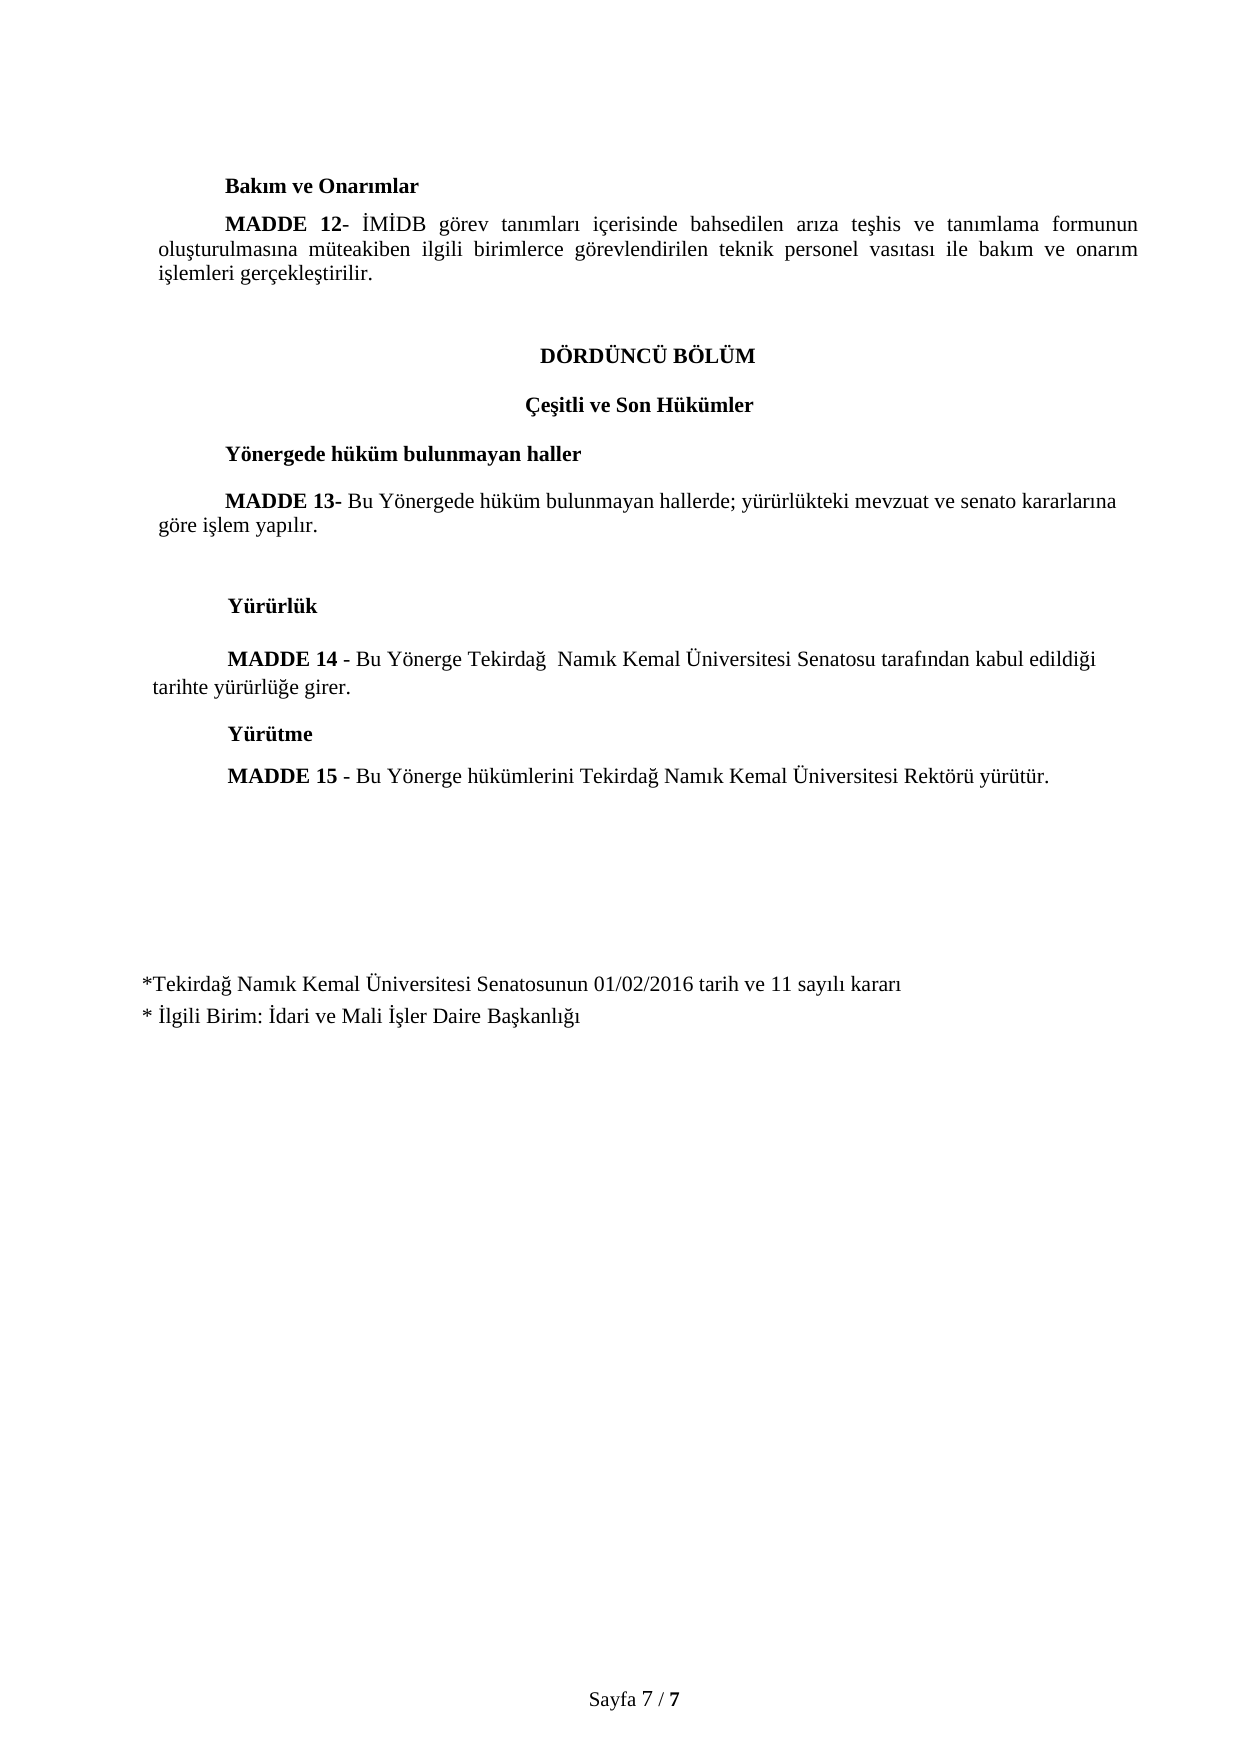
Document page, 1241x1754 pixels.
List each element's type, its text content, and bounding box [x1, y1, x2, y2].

text Çeşitli ve Son Hükümler Yönergede hüküm bulunmayan haller [225, 392, 786, 466]
text MADDE 14 - Bu Yönerge Tekirdağ Namık Kemal Üniversitesi Senatosu tarafından kabul edildiği tarihte yürürlüğe girer. [152, 646, 1151, 699]
subtitle Yürürlük [227, 593, 1151, 618]
text göre işlem yapılır. [158, 513, 1151, 538]
subtitle Yürütme [227, 721, 1151, 746]
text *Tekirdağ Namık Kemal Üniversitesi Senatosunun 01/02/2016 tarih ve 11 sayılı kararı [142, 971, 1147, 997]
text MADDE 12- İMİDB görev tanımları içerisinde bahsedilen arıza teşhis ve tanımlama formunun oluşturulmasına müteakiben ilgili birimlerce görevlendirilen teknik personel vasıtası ile bakım ve onarım işlemleri gerçekleştirilir. [158, 212, 1139, 285]
text * İlgili Birim: İdari ve Mali İşler Daire Başkanlığı [142, 1003, 1147, 1028]
subtitle DÖRDÜNCÜ BÖLÜM [148, 343, 1147, 368]
text MADDE 13- Bu Yönergede hüküm bulunmayan hallerde; yürürlükteki mevzuat ve senato kararlarına [225, 490, 1151, 513]
text MADDE 15 - Bu Yönerge hükümlerini Tekirdağ Namık Kemal Üniversitesi Rektörü yürütür. [227, 763, 1151, 788]
subtitle Bakım ve Onarımlar [225, 173, 1151, 198]
